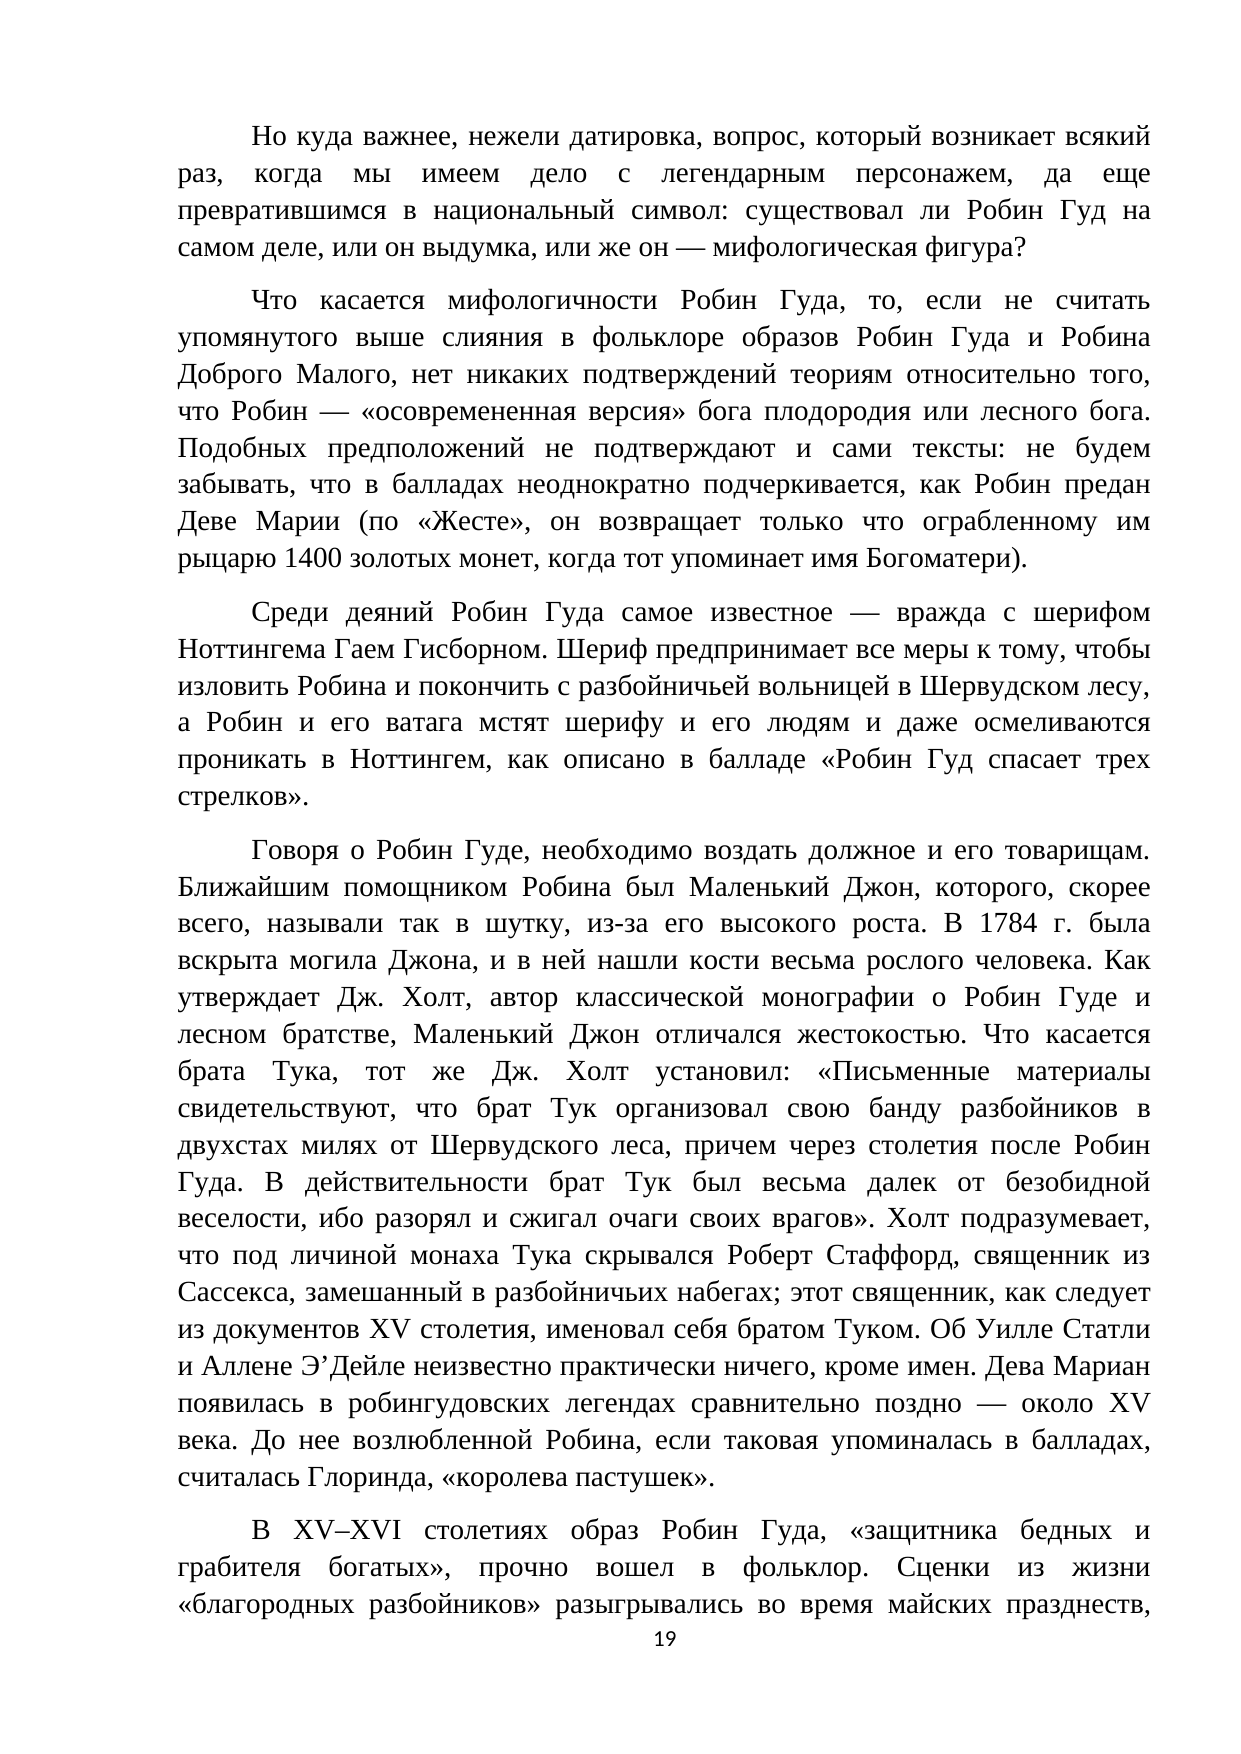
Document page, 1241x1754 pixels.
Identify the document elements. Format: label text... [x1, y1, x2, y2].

text Что касается мифологичности Робин Гуда, то, если не считать упомянутого выше слияния в фольклоре образов Робин Гуда и Робина Доброго Малого, нет никаких подтверждений теориям относительно того, что Робин — «осовремененная версия» бога плодородия или лесного бога. Подобных предположений не подтверждают и сами тексты: не будем забывать, что в балладах неоднократно подчеркивается, как Робин предан Деве Марии (по «Жесте», он возвращает только что ограбленному им рыцарю 1400 золотых монет, когда тот упоминает имя Богоматери). [177, 282, 1152, 574]
text Но куда важнее, нежели датировка, вопрос, который возникает всякий раз, когда мы имеем дело с легендарным персонажем, да еще превратившимся в национальный символ: существовал ли Робин Гуд на самом деле, или он выдумка, или же он — мифологическая фигура? [177, 118, 1152, 262]
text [177, 1512, 1152, 1619]
text Среди деяний Робин Гуда самое известное — вражда с шерифом Ноттингема Гаем Гисборном. Шериф предпринимает все меры к тому, чтобы изловить Робина и покончить с разбойничьей вольницей в Шервудском лесу, а Робин и его ватага мстят шерифу и его людям и даже осмеливаются проникать в Ноттингем, как описано в балладе «Робин Гуд спасает трех стрелков». [177, 594, 1152, 812]
text Говоря о Робин Гуде, необходимо воздать должное и его товарищам. Ближайшим помощником Робина был Маленький Джон, которого, скорее всего, называли так в шутку, из-за его высокого роста. В 1784 г. была вскрыта могила Джона, и в ней нашли кости весьма рослого человека. Как утверждает Дж. Холт, автор классической монографии о Робин Гуде и лесном братстве, Маленький Джон отличался жестокостью. Что касается брата Тука, тот же Дж. Холт установил: «Письменные материалы свидетельствуют, что брат Тук организовал свою банду разбойников в двухстах милях от Шервудского леса, причем через столетия после Робин Гуда. В действительности брат Тук был весьма далек от безобидной веселости, ибо разорял и сжигал очаги своих врагов». Холт подразумевает, что под личиной монаха Тука скрывался Роберт Стаффорд, священник из Сассекса, замешанный в разбойничьих набегах; этот священник, как следует из документов XV столетия, именовал себя братом Туком. Об Уилле Статли и Аллене Э’Дейле неизвестно практически ничего, кроме имен. Дева Мариан появилась в робингудовских легендах сравнительно поздно — около XV века. До нее возлюбленной Робина, если таковая упоминалась в балладах, считалась Глоринда, «королева пастушек». [177, 832, 1152, 1492]
